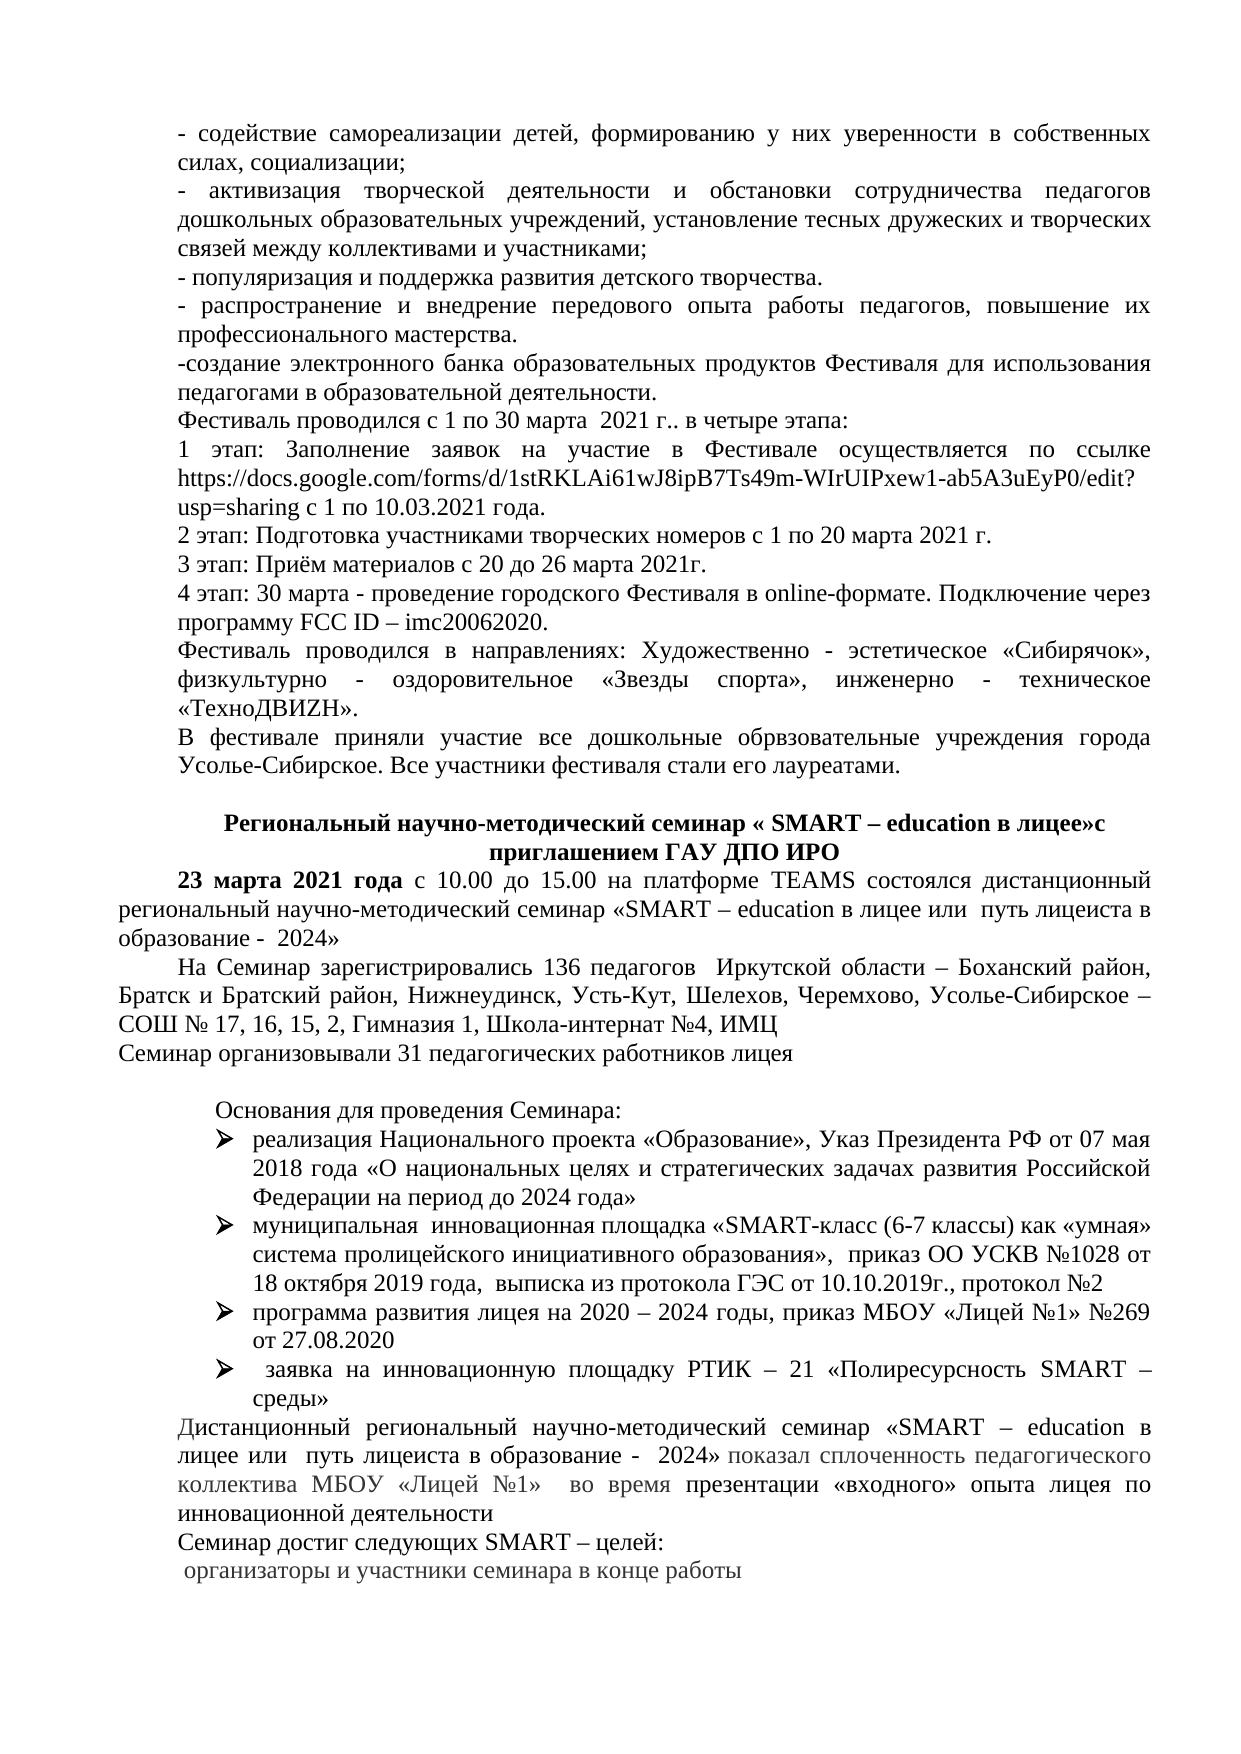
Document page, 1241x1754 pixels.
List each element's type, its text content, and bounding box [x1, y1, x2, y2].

list -создание электронного банка образовательных продуктов Фестиваля для использования педагогами в образовательной деятельности. [177, 348, 1152, 406]
list муниципальная инновационная площадка «SMART-класс (6-7 классы) как «умная» система пролицейского инициативного образования», приказ ОО УСКВ №1028 от 18 октября 2019 года, выписка из протокола ГЭС от 10.10.2019г., протокол №2 [215, 1211, 1152, 1297]
list Фестиваль проводился в направлениях: Художественно - эстетическое «Сибирячок», физкультурно - оздоровительное «Звезды спорта», инженерно - техническое «ТехноДВИZH». [177, 636, 1152, 722]
text Семинар достиг следующих SMART – целей: [177, 1527, 1152, 1556]
list В фестивале приняли участие все дошкольные обрвзовательные учреждения города Усолье-Сибирское. Все участники фестиваля стали его лауреатами. [177, 722, 1152, 779]
list 2 этап: Подготовка участниками творческих номеров с 1 по 20 марта 2021 г. [177, 521, 1152, 549]
text Семинар организовывали 31 педагогических работников лицея [118, 1038, 1152, 1067]
text организаторы и участники семинара в конце работы [177, 1556, 1152, 1584]
list - популяризация и поддержка развития детского творчества. [177, 262, 1152, 291]
list - активизация творческой деятельности и обстановки сотрудничества педагогов дошкольных образовательных учреждений, установление тесных дружеских и творческих связей между коллективами и участниками; [177, 176, 1152, 262]
text На Семинар зарегистрировались 136 педагогов Иркутской области – Боханский район, Братск и Братский район, Нижнеудинск, Усть-Кут, Шелехов, Черемхово, Усолье-Сибирское – СОШ № 17, 16, 15, 2, Гимназия 1, Школа-интернат №4, ИМЦ [118, 952, 1152, 1038]
text Дистанционный региональный научно-методический семинар «SMART – education в лицее или путь лицеиста в образование - 2024» показал сплоченность педагогического коллектива МБОУ «Лицей №1» во время презентации «входного» опыта лицея по инновационной деятельности [177, 1412, 1152, 1527]
text Основания для проведения Семинара: [177, 1096, 1152, 1124]
text Региональный научно-методический семинар « SMART – education в лицее»с приглашением ГАУ ДПО ИРО [177, 808, 1152, 866]
list программа развития лицея на 2020 – 2024 годы, приказ МБОУ «Лицей №1» №269 от 27.08.2020 [215, 1297, 1152, 1354]
list заявка на инновационную площадку РТИК – 21 «Полиресурсность SMART – среды» [215, 1354, 1152, 1412]
list 3 этап: Приём материалов с 20 до 26 марта 2021г. [177, 549, 1152, 578]
list реализация Национального проекта «Образование», Указ Президента РФ от 07 мая 2018 года «О национальных целях и стратегических задачах развития Российской Федерации на период до 2024 года» [215, 1124, 1152, 1211]
list 4 этап: 30 марта - проведение городского Фестиваля в online-формате. Подключение через программу FСС ID – imc20062020. [177, 578, 1152, 636]
text 23 марта 2021 года с 10.00 до 15.00 на платформе TEAMS состоялся дистанционный региональный научно-методический семинар «SMART – education в лицее или путь лицеиста в образование - 2024» [118, 866, 1152, 952]
list 1 этап: Заполнение заявок на участие в Фестивале осуществляется по ссылке https://docs.google.com/forms/d/1stRKLAi61wJ8ipB7Ts49m-WIrUIPxew1-ab5A3uEyP0/edit?usp=sharing с 1 по 10.03.2021 года. [177, 434, 1152, 521]
list Фестиваль проводился с 1 по 30 марта 2021 г.. в четыре этапа: [177, 406, 1152, 434]
list - содействие самореализации детей, формированию у них уверенности в собственных силах, социализации; [177, 118, 1152, 176]
list - распространение и внедрение передового опыта работы педагогов, повышение их профессионального мастерства. [177, 291, 1152, 348]
